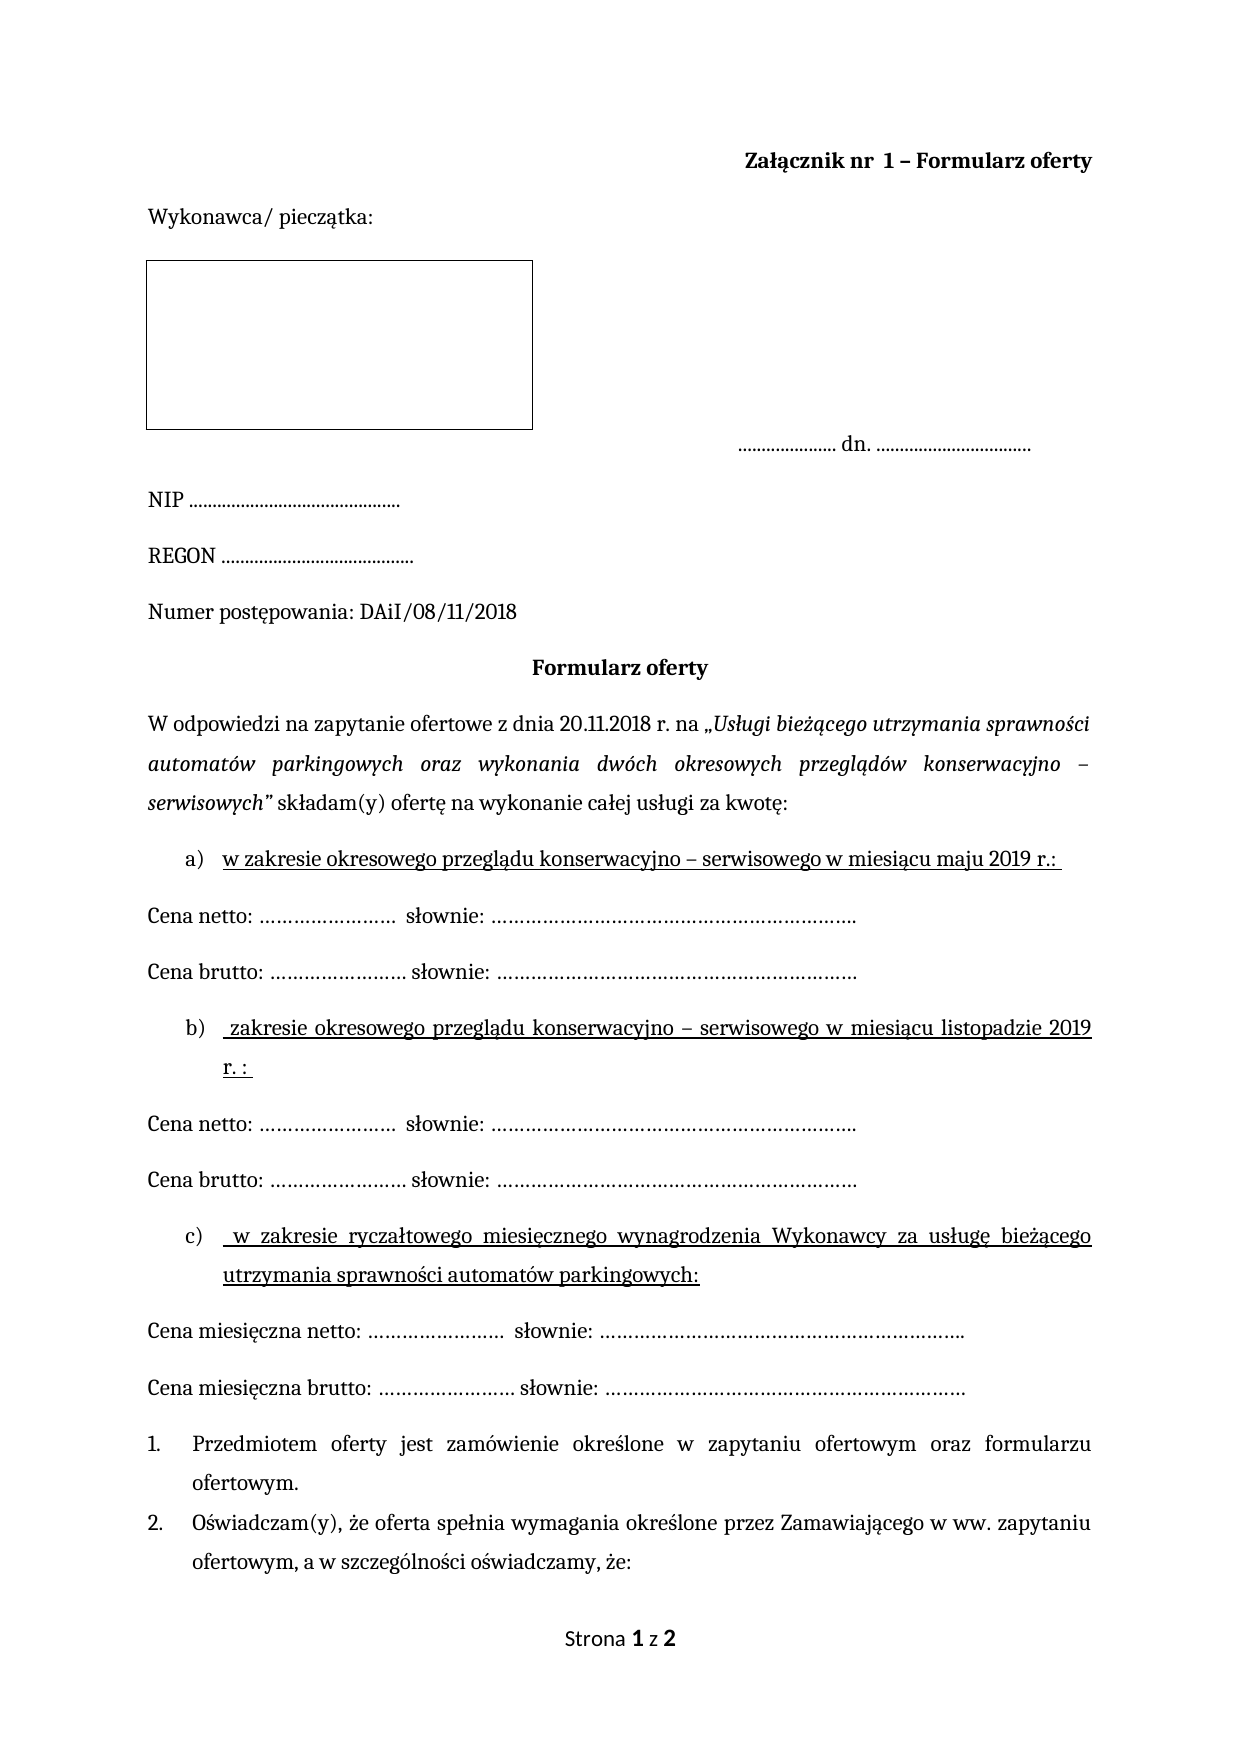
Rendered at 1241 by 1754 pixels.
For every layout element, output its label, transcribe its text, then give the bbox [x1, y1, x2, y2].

text Cena netto: …………………… słownie: ………………………………………………………. [148, 1110, 1093, 1137]
list Oświadczam(y), że oferta spełnia wymagania określone przez Zamawiającego w ww. zapytaniu ofertowym, a w szczególności oświadczamy, że: [148, 1509, 1093, 1575]
text Cena brutto: …………………… słownie: ……………………………………………………… [148, 958, 1093, 985]
text Cena miesięczna brutto: …………………… słownie: ……………………………………………………… [148, 1374, 1093, 1401]
list zakresie okresowego przeglądu konserwacyjno – serwisowego w miesiącu listopadzie 2019 r. : [185, 1015, 1093, 1081]
text Cena brutto: …………………… słownie: ……………………………………………………… [148, 1166, 1093, 1193]
text Cena netto: …………………… słownie: ………………………………………………………. [148, 902, 1093, 929]
list Przedmiotem oferty jest zamówienie określone w zapytaniu ofertowym oraz formularzu ofertowym. [148, 1431, 1093, 1496]
text Formularz oferty [148, 655, 1093, 681]
text Numer postępowania: DAiI/08/11/2018 [148, 599, 1093, 625]
text REGON ......................................... [148, 543, 1093, 569]
text ..................... dn. ................................. [148, 430, 1093, 457]
list w zakresie okresowego przeglądu konserwacyjno – serwisowego w miesiącu maju 2019 r.: [185, 846, 1093, 873]
text NIP ............................................. [148, 487, 1093, 513]
text W odpowiedzi na zapytanie ofertowe z dnia 20.11.2018 r. na „Usługi bieżącego utrzymania sprawności automatów parkingowych oraz wykonania dwóch okresowych przeglądów konserwacyjno – serwisowych” składam(y) ofertę na wykonanie całej usługi za kwotę: [148, 711, 1093, 816]
table_header [147, 261, 532, 429]
list w zakresie ryczałtowego miesięcznego wynagrodzenia Wykonawcy za usługę bieżącego utrzymania sprawności automatów parkingowych: [185, 1223, 1093, 1288]
text Cena miesięczna netto: …………………… słownie: ………………………………………………………. [148, 1318, 1093, 1344]
text Wykonawca/ pieczątka: [148, 204, 1093, 230]
text Załącznik nr 1 – Formularz oferty [148, 148, 1093, 174]
